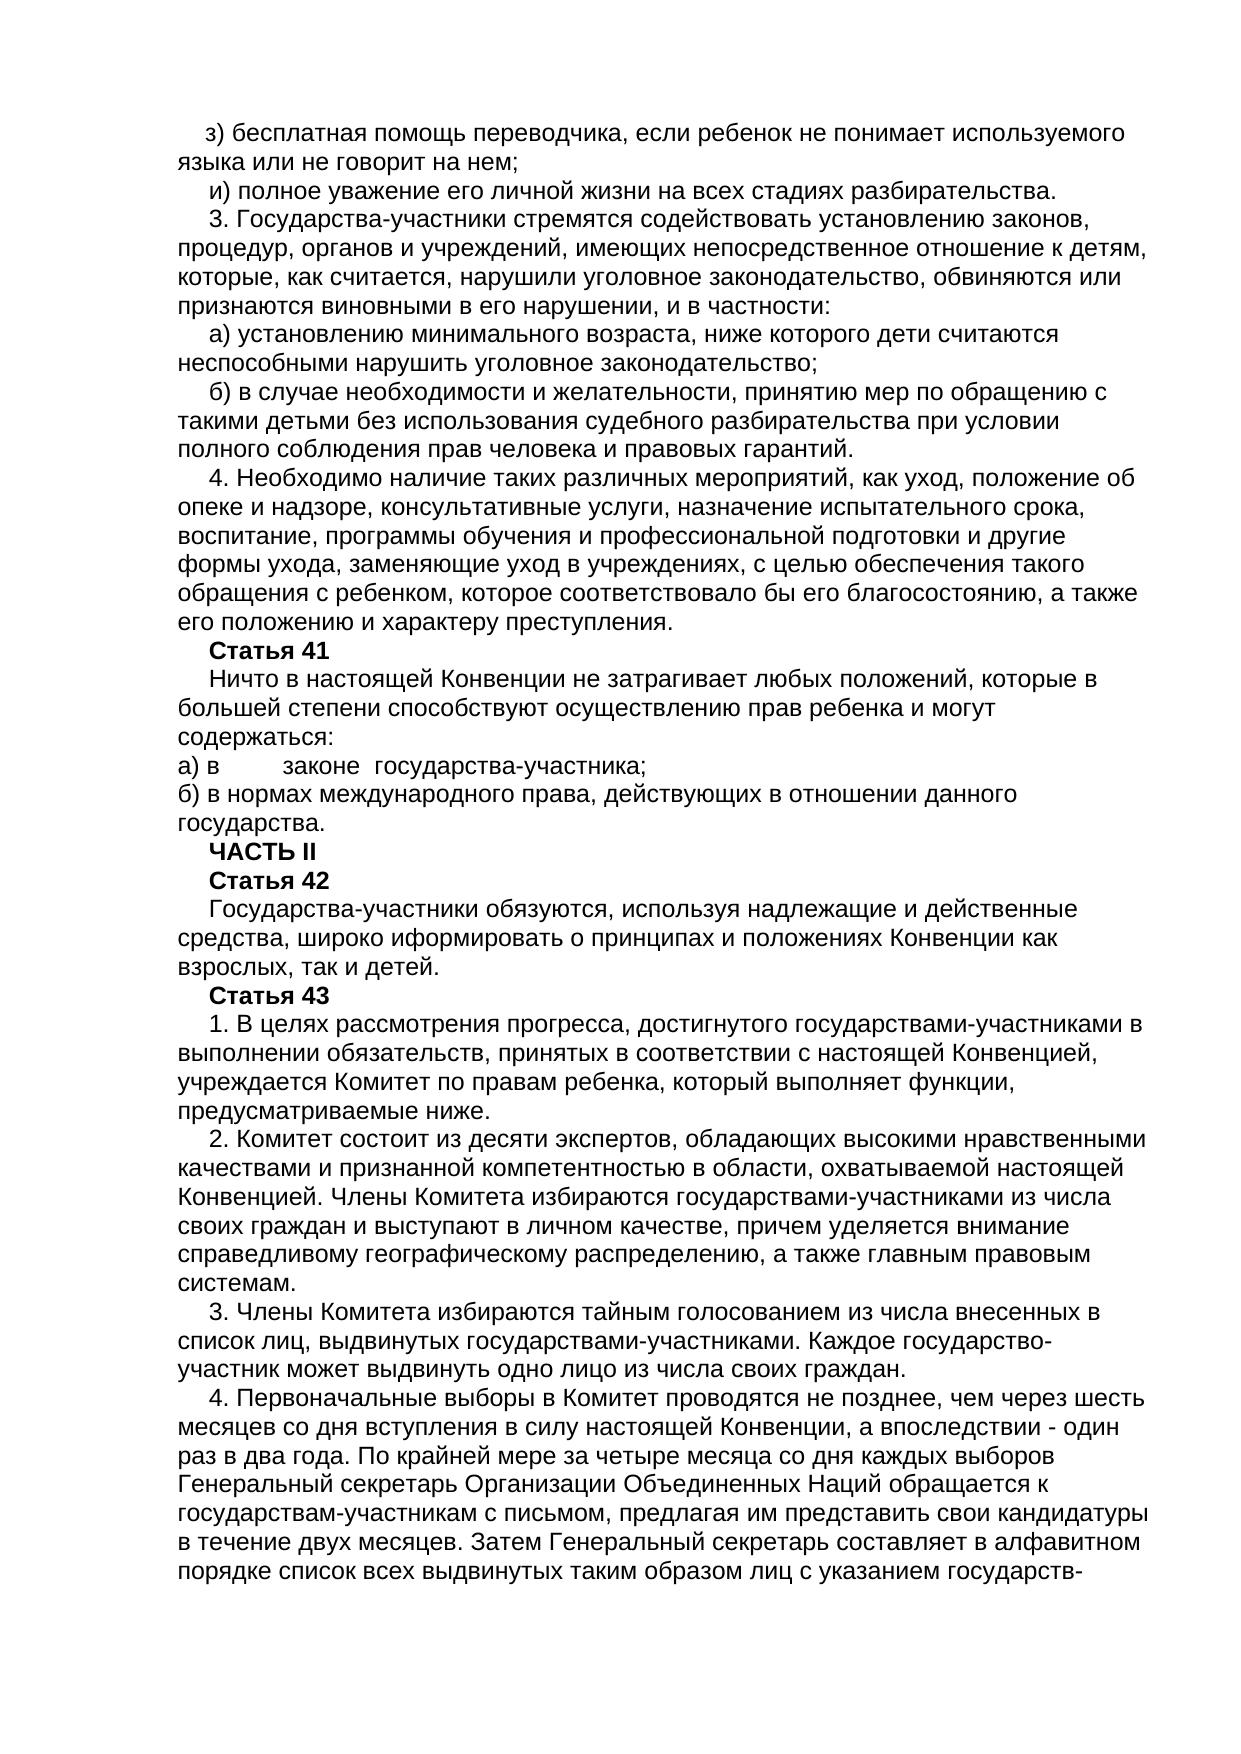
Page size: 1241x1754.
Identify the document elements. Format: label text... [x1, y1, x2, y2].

text Статья 42 [177, 866, 1152, 894]
text 1. В целях рассмотрения прогресса, достигнутого государствами-участниками в выполнении обязательств, принятых в соответствии с настоящей Конвенцией, учреждается Комитет по правам ребенка, который выполняет функции, предусматриваемые ниже. [177, 1009, 1152, 1124]
text 3. Члены Комитета избираются тайным голосованием из числа внесенных в список лиц, выдвинутых государствами-участниками. Каждое государство-участник может выдвинуть одно лицо из числа своих граждан. [177, 1297, 1152, 1383]
text 3. Государства-участники стремятся содействовать установлению законов, процедур, органов и учреждений, имеющих непосредственное отношение к детям, которые, как считается, нарушили уголовное законодательство, обвиняются или признаются виновными в его нарушении, и в частности: [177, 204, 1152, 319]
text и) полное уважение его личной жизни на всех стадиях разбирательства. [177, 176, 1152, 204]
text а) установлению минимального возраста, ниже которого дети считаются неспособными нарушить уголовное законодательство; [177, 319, 1152, 377]
text з) бесплатная помощь переводчика, если ребенок не понимает используемого языка или не говорит на нем; [177, 118, 1152, 176]
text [177, 1383, 1152, 1584]
text 4. Необходимо наличие таких различных мероприятий, как уход, положение об опеке и надзоре, консультативные услуги, назначение испытательного срока, воспитание, программы обучения и профессиональной подготовки и другие формы ухода, заменяющие уход в учреждениях, с целью обеспечения такого обращения с ребенком, которое соответствовало бы его благосостоянию, а также его положению и характеру преступления. [177, 463, 1152, 636]
text б) в случае необходимости и желательности, принятию мер по обращению с такими детьми без использования судебного разбирательства при условии полного соблюдения прав человека и правовых гарантий. [177, 377, 1152, 463]
text Ничто в настоящей Конвенции не затрагивает любых положений, которые в большей степени способствуют осуществлению прав ребенка и могут содержаться: а) в законе государства-участника; б) в нормах международного права, действующих в отношении данного государства. [177, 664, 1152, 837]
text 2. Комитет состоит из десяти экспертов, обладающих высокими нравственными качествами и признанной компетентностью в области, охватываемой настоящей Конвенцией. Члены Комитета избираются государствами-участниками из числа своих граждан и выступают в личном качестве, причем уделяется внимание справедливому географическому распределению, а также главным правовым системам. [177, 1124, 1152, 1297]
text Статья 43 [177, 981, 1152, 1009]
text Государства-участники обязуются, используя надлежащие и действенные средства, широко иформировать о принципах и положениях Конвенции как взрослых, так и детей. [177, 894, 1152, 981]
text ЧАСТЬ II [177, 837, 1152, 866]
text Статья 41 [177, 636, 1152, 664]
